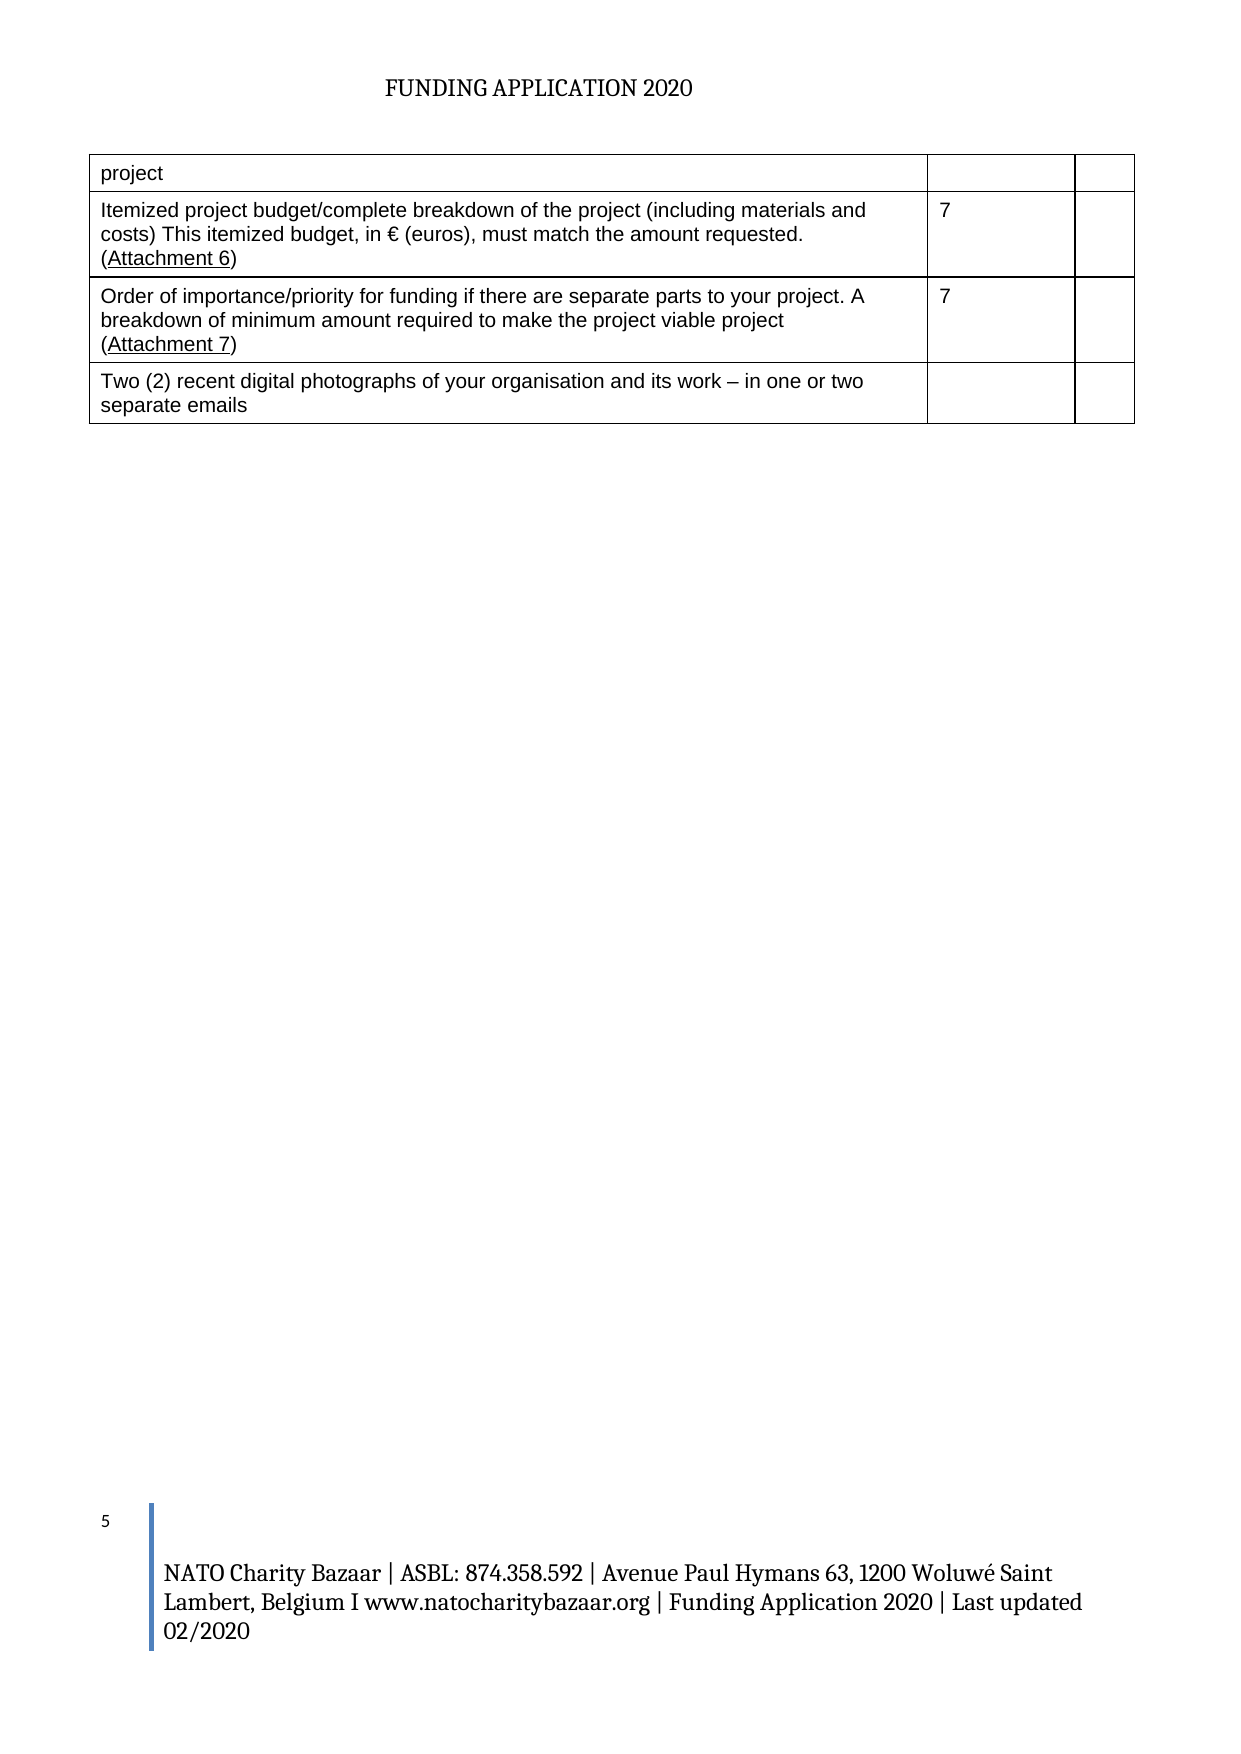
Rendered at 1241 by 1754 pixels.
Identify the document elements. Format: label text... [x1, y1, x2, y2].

table_cell 7 [928, 192, 1074, 276]
table_cell [1076, 192, 1134, 276]
table_cell [1076, 278, 1134, 362]
table_cell Itemized project budget/complete breakdown of the project (including materials and costs) This itemized budget, in € (euros), must match the amount requested. (Attachment 6) [90, 192, 927, 276]
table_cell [90, 155, 927, 191]
table_cell [1076, 363, 1134, 423]
table_cell [928, 363, 1074, 423]
table_cell 7 [928, 278, 1074, 362]
table_cell Order of importance/priority for funding if there are separate parts to your project. A breakdown of minimum amount required to make the project viable project (Attachment 7) [90, 278, 927, 362]
table_cell Two (2) recent digital photographs of your organisation and its work – in one or two separate emails [90, 363, 927, 423]
table_cell [1076, 155, 1134, 191]
table_cell 7 [928, 155, 1074, 191]
